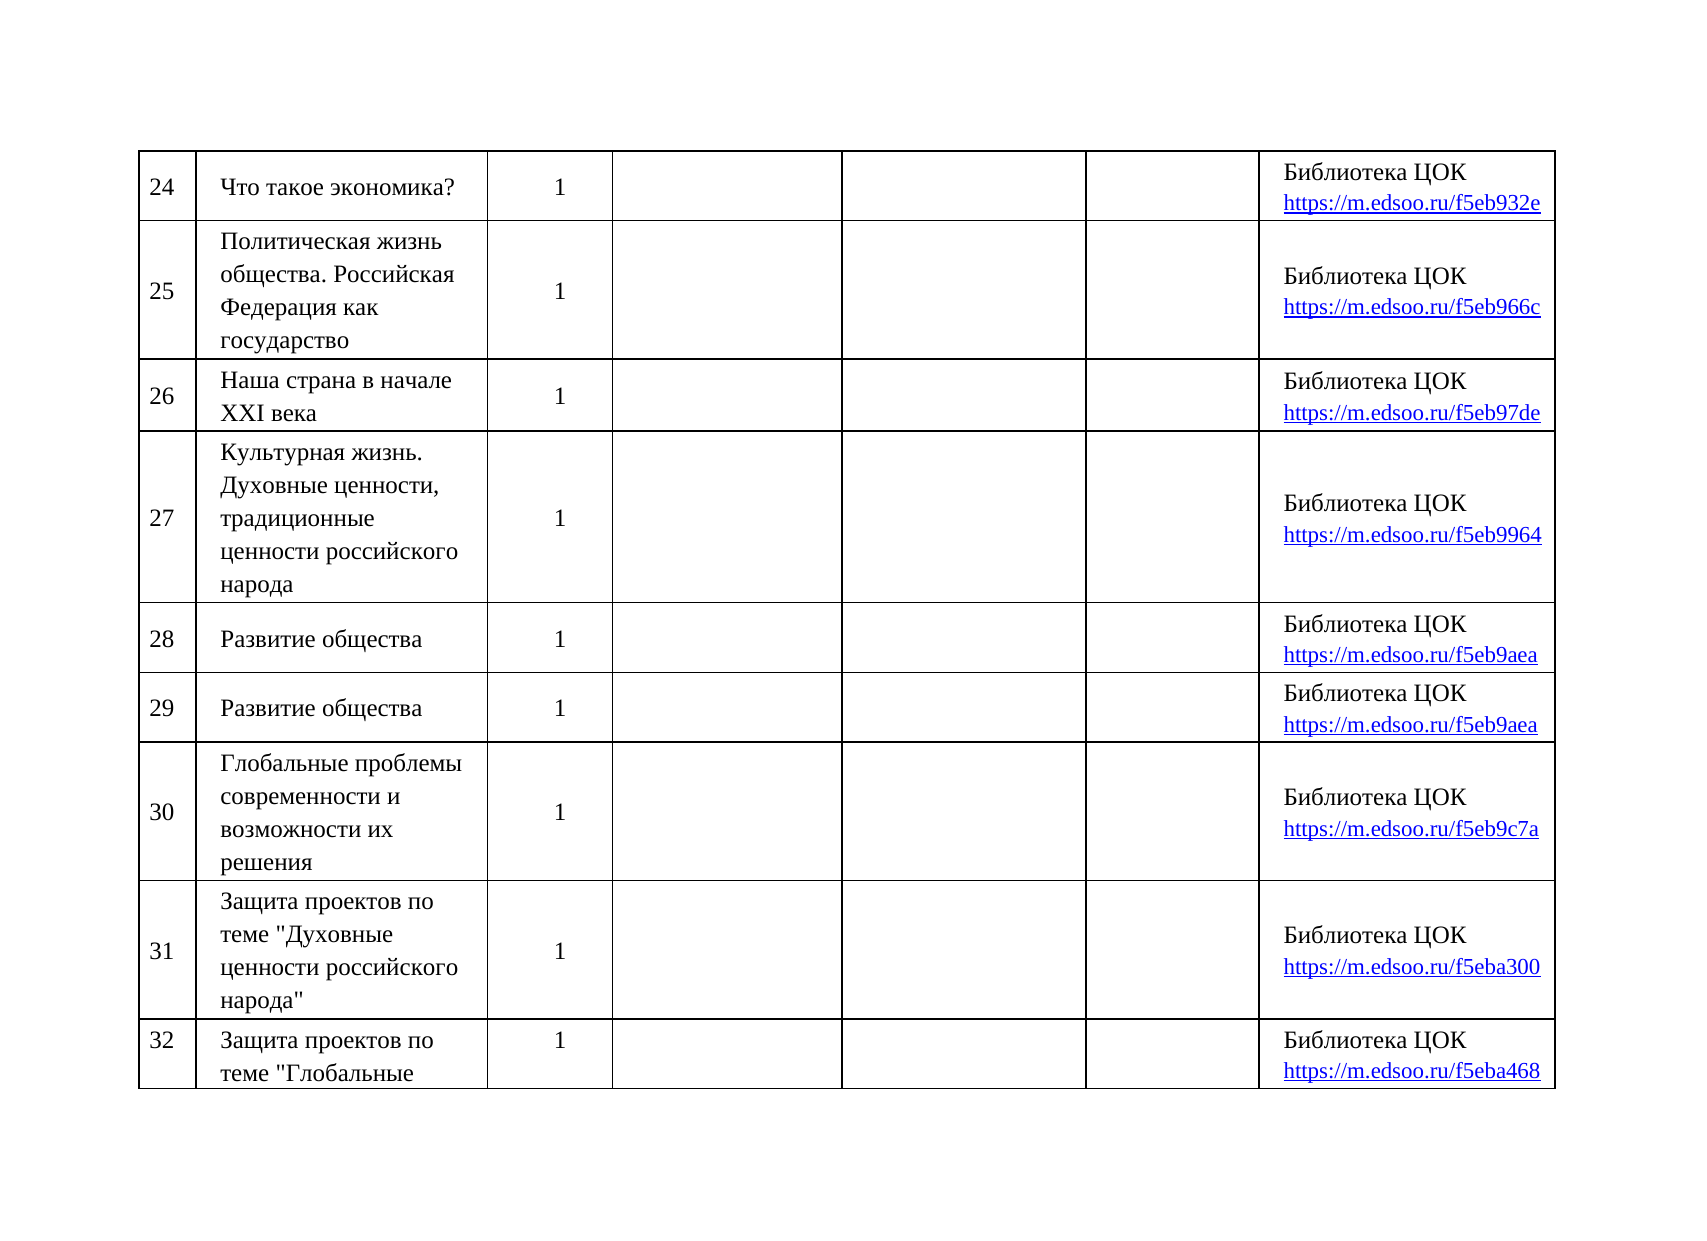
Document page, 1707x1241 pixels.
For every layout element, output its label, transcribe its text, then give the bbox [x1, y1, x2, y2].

table_cell Развитие общества [197, 603, 487, 671]
table_cell [1087, 432, 1258, 602]
table_cell Библиотека ЦОК https://m.edsoo.ru/f5eb9964 [1260, 432, 1554, 602]
table_cell [613, 881, 841, 1018]
table_cell 1 [488, 221, 612, 358]
table_cell 1 [488, 432, 612, 602]
table_cell Культурная жизнь. Духовные ценности, традиционные ценности российского народа [197, 432, 487, 602]
table_cell [613, 673, 841, 741]
table_cell 29 [140, 673, 195, 741]
table_cell [1087, 360, 1258, 430]
table_cell [613, 360, 841, 430]
table_cell [613, 743, 841, 879]
table_cell [843, 673, 1085, 741]
table_cell 26 [140, 360, 195, 430]
table_cell [843, 432, 1085, 602]
table_cell 27 [140, 432, 195, 602]
table_cell [1087, 1020, 1258, 1087]
table_cell [613, 603, 841, 671]
table_cell 1 [488, 360, 612, 430]
table_cell 1 [488, 1020, 612, 1087]
table_cell Глобальные проблемы современности и возможности их решения [197, 743, 487, 879]
table_cell [843, 1020, 1085, 1087]
table_cell [843, 152, 1085, 219]
table_cell Наша страна в начале XXI века [197, 360, 487, 430]
table_cell Библиотека ЦОК https://m.edsoo.ru/f5eb9aea [1260, 673, 1554, 741]
table_cell Библиотека ЦОК https://m.edsoo.ru/f5eba300 [1260, 881, 1554, 1018]
table_cell 30 [140, 743, 195, 879]
table_cell [1087, 743, 1258, 879]
table_cell Развитие общества [197, 673, 487, 741]
table_cell [613, 152, 841, 219]
table_cell [613, 432, 841, 602]
table_cell 1 [488, 881, 612, 1018]
table_cell Политическая жизнь общества. Российская Федерация как государство [197, 221, 487, 358]
table_cell [1087, 673, 1258, 741]
table_cell 24 [140, 152, 195, 219]
table_cell 32 [140, 1020, 195, 1087]
table_cell Библиотека ЦОК https://m.edsoo.ru/f5eb9c7a [1260, 743, 1554, 879]
table_cell 1 [488, 673, 612, 741]
table_cell 1 [488, 152, 612, 219]
table_cell Библиотека ЦОК https://m.edsoo.ru/f5eb932e [1260, 152, 1554, 219]
table_cell [843, 881, 1085, 1018]
table_cell [1087, 881, 1258, 1018]
table_cell 1 [488, 603, 612, 671]
table_cell [843, 221, 1085, 358]
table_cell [1260, 1020, 1554, 1087]
table_cell [613, 1020, 841, 1087]
table_cell [1087, 221, 1258, 358]
table_cell 28 [140, 603, 195, 671]
table_cell [1087, 152, 1258, 219]
table_cell 25 [140, 221, 195, 358]
table_cell Библиотека ЦОК https://m.edsoo.ru/f5eb966c [1260, 221, 1554, 358]
table_cell [843, 743, 1085, 879]
table_cell [843, 360, 1085, 430]
table_cell [843, 603, 1085, 671]
table_cell 1 [488, 743, 612, 879]
table_cell [1087, 603, 1258, 671]
table_cell Библиотека ЦОК https://m.edsoo.ru/f5eb9aea [1260, 603, 1554, 671]
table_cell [197, 1020, 487, 1087]
table_cell Библиотека ЦОК https://m.edsoo.ru/f5eb97de [1260, 360, 1554, 430]
table_cell [613, 221, 841, 358]
table_cell Что такое экономика? [197, 152, 487, 219]
table_cell 31 [140, 881, 195, 1018]
table_cell Защита проектов по теме "Духовные ценности российского народа" [197, 881, 487, 1018]
